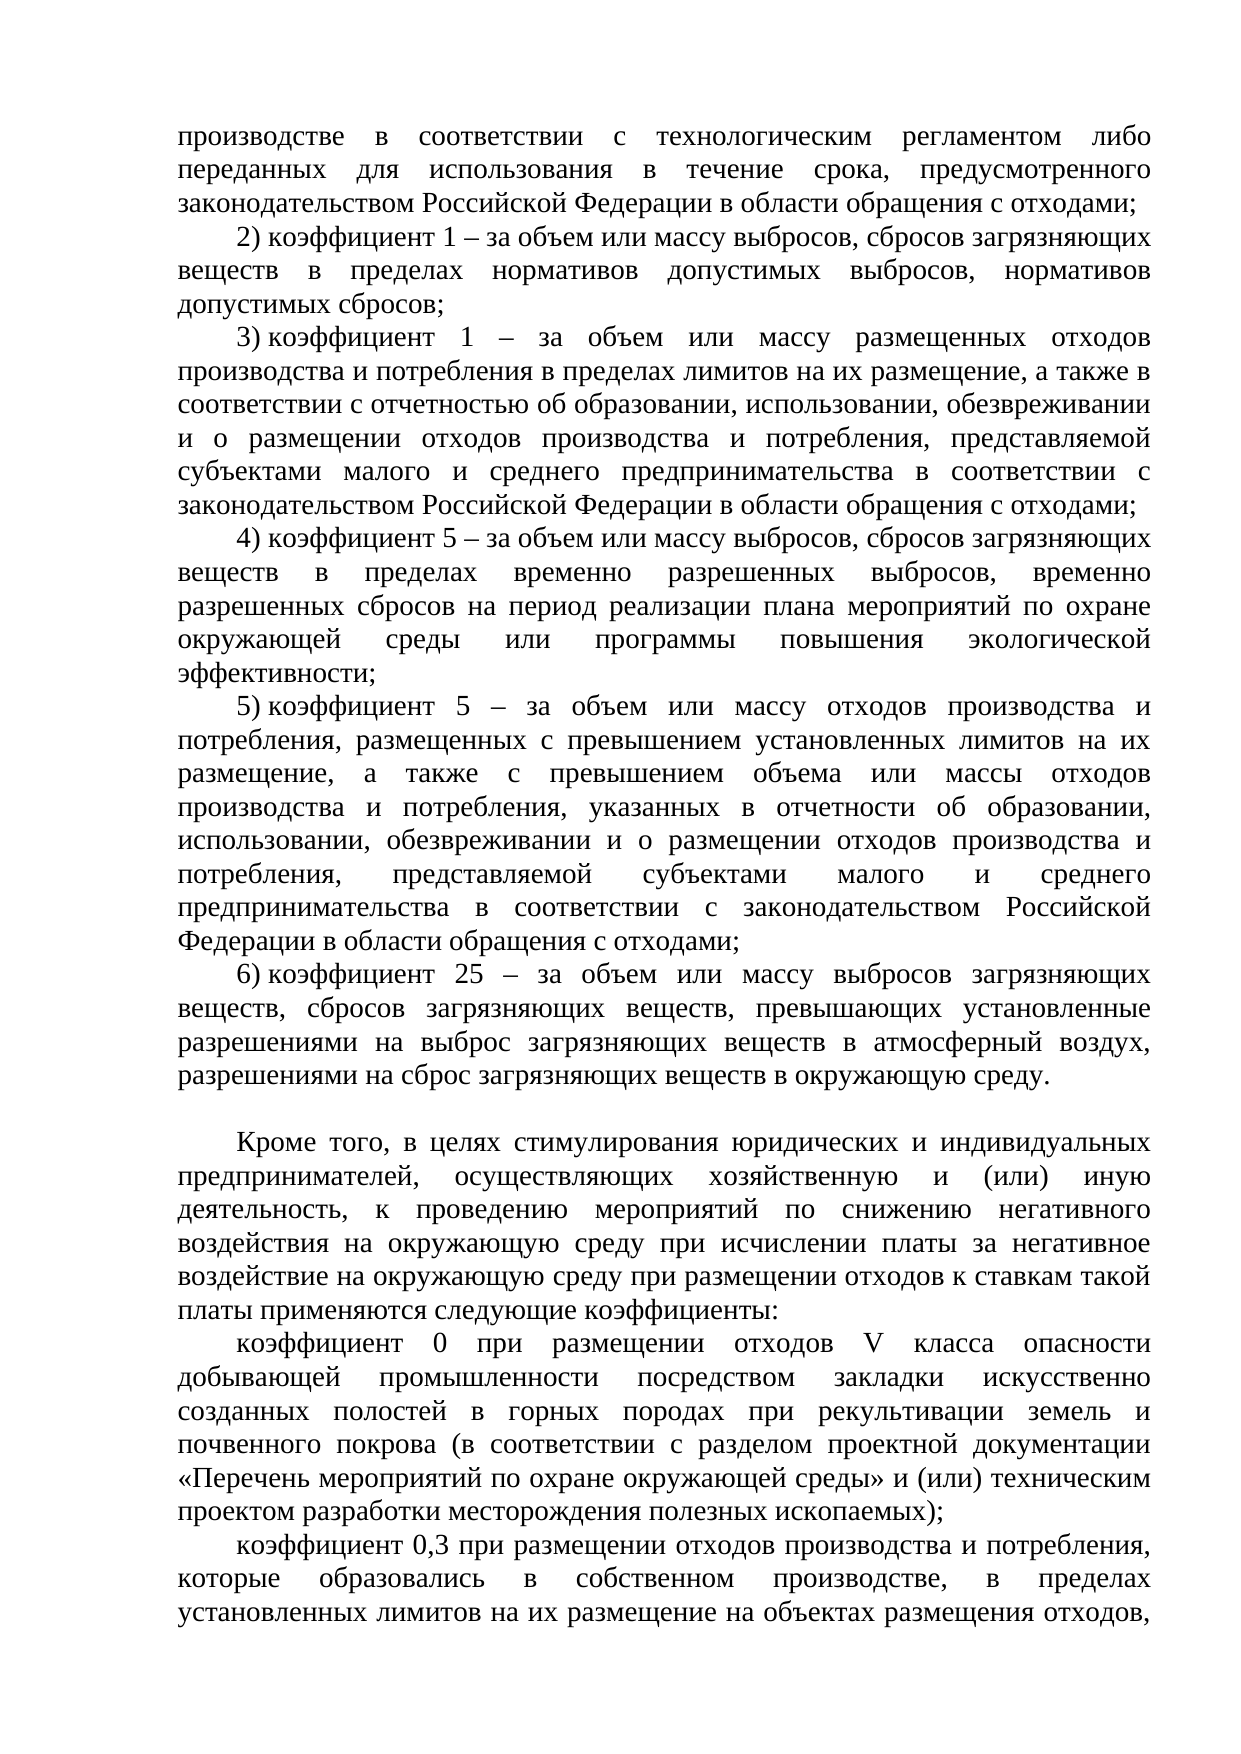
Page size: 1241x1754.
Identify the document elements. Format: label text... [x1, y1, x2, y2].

text 3) коэффициент 1 – за объем или массу размещенных отходов производства и потребления в пределах лимитов на их размещение, а также в соответствии с отчетностью об образовании, использовании, обезвреживании и о размещении отходов производства и потребления, представляемой субъектами малого и среднего предпринимательства в соответствии с законодательством Российской Федерации в области обращения с отходами; [177, 319, 1152, 521]
text коэффициент 0 при размещении отходов V класса опасности добывающей промышленности посредством закладки искусственно созданных полостей в горных породах при рекультивации земель и почвенного покрова (в соответствии с разделом проектной документации «Перечень мероприятий по охране окружающей среды» и (или) техническим проектом разработки месторождения полезных ископаемых); [177, 1326, 1152, 1527]
text 4) коэффициент 5 – за объем или массу выбросов, сбросов загрязняющих веществ в пределах временно разрешенных выбросов, временно разрешенных сбросов на период реализации плана мероприятий по охране окружающей среды или программы повышения экологической эффективности; [177, 521, 1152, 688]
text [177, 118, 1152, 219]
text Кроме того, в целях стимулирования юридических и индивидуальных предпринимателей, осуществляющих хозяйственную и (или) иную деятельность, к проведению мероприятий по снижению негативного воздействия на окружающую среду при исчислении платы за негативное воздействие на окружающую среду при размещении отходов к ставкам такой платы применяются следующие коэффициенты: [177, 1124, 1152, 1326]
text 5) коэффициент 5 – за объем или массу отходов производства и потребления, размещенных с превышением установленных лимитов на их размещение, а также с превышением объема или массы отходов производства и потребления, указанных в отчетности об образовании, использовании, обезвреживании и о размещении отходов производства и потребления, представляемой субъектами малого и среднего предпринимательства в соответствии с законодательством Российской Федерации в области обращения с отходами; [177, 688, 1152, 957]
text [177, 1527, 1152, 1627]
text 6) коэффициент 25 – за объем или массу выбросов загрязняющих веществ, сбросов загрязняющих веществ, превышающих установленные разрешениями на выброс загрязняющих веществ в атмосферный воздух, разрешениями на сброс загрязняющих веществ в окружающую среду. [177, 957, 1152, 1091]
text 2) коэффициент 1 – за объем или массу выбросов, сбросов загрязняющих веществ в пределах нормативов допустимых выбросов, нормативов допустимых сбросов; [177, 219, 1152, 319]
